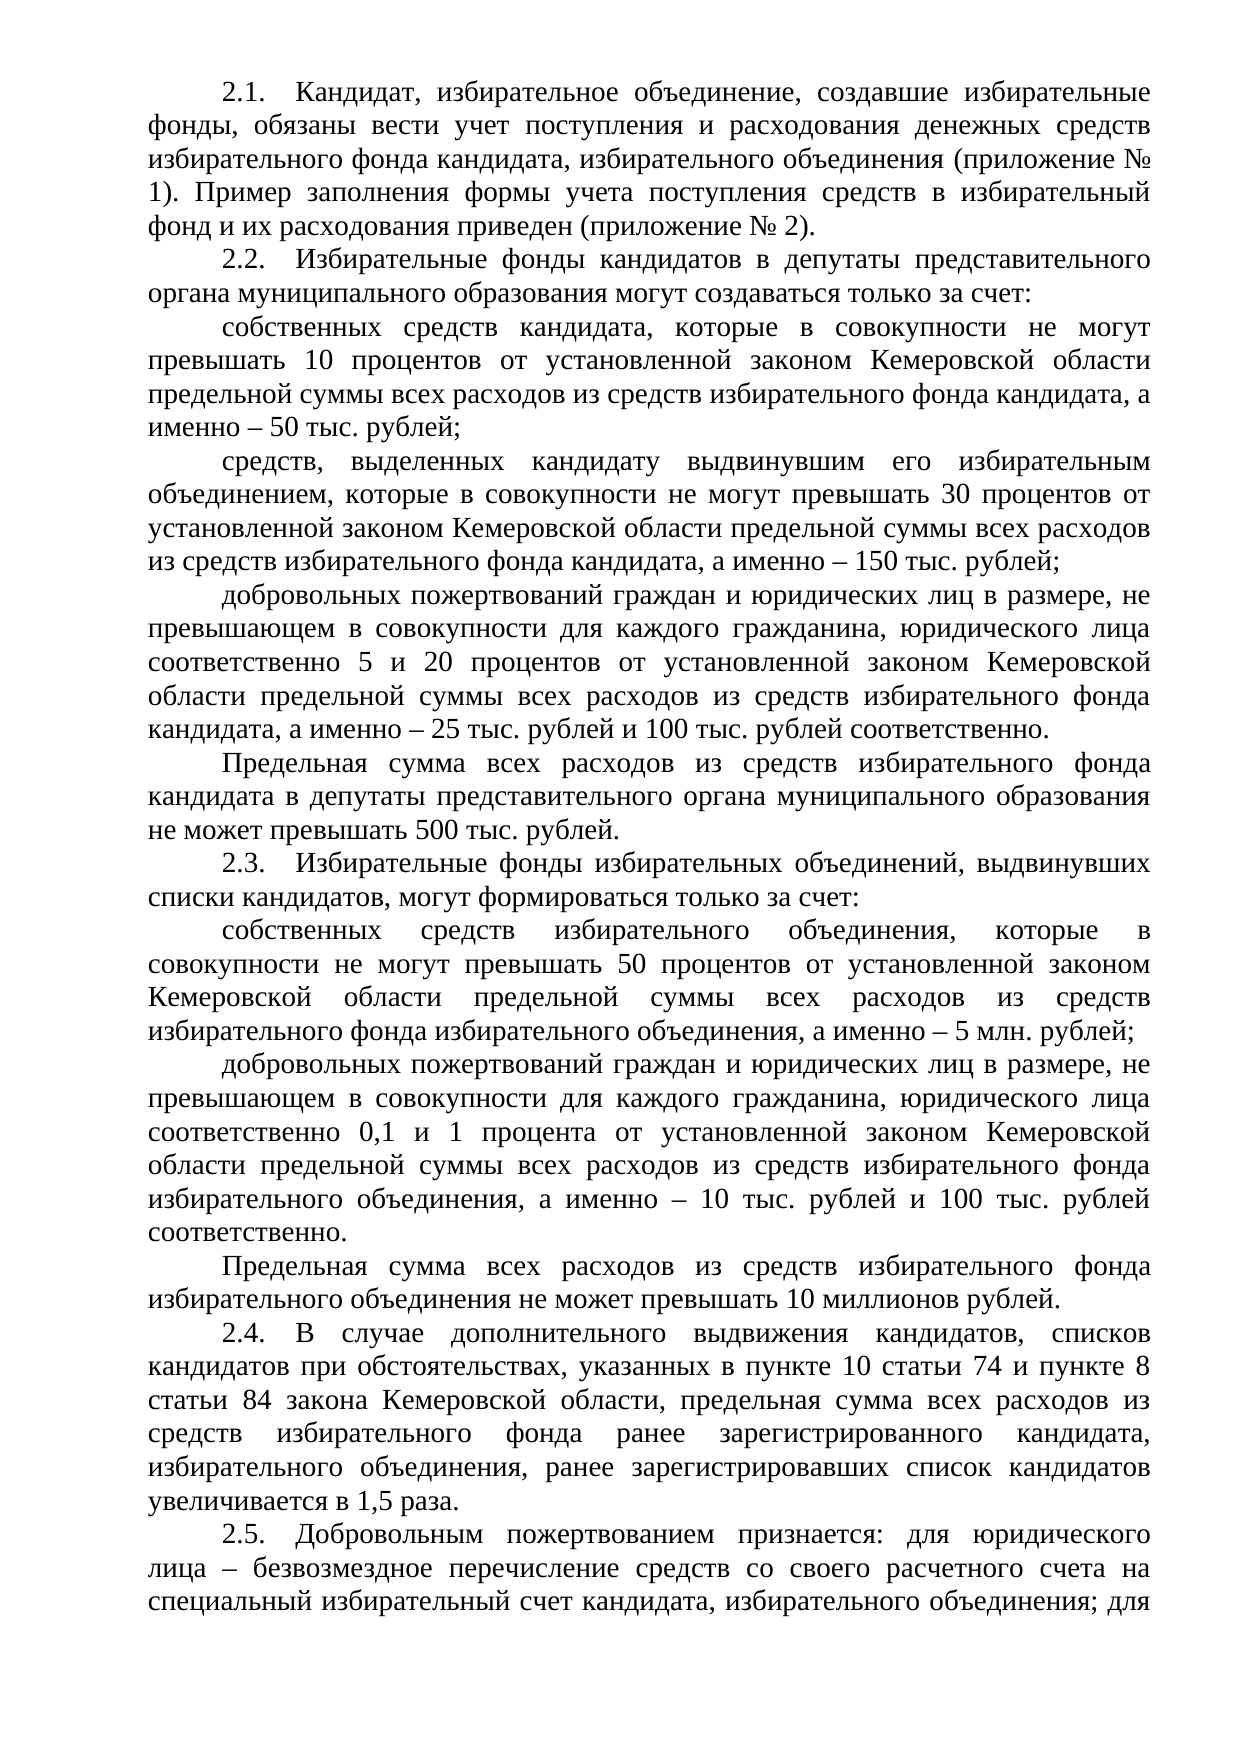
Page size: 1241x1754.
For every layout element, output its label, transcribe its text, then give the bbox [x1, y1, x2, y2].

text собственных средств кандидата, которые в совокупности не могут превышать 10 процентов от установленной законом Кемеровской области предельной суммы всех расходов из средств избирательного фонда кандидата, а именно – 50 тыс. рублей; [148, 309, 1152, 443]
text Предельная сумма всех расходов из средств избирательного фонда кандидата в депутаты представительного органа муниципального образования не может превышать 500 тыс. рублей. [148, 745, 1152, 845]
text 2.3. Избирательные фонды избирательных объединений, выдвинувших списки кандидатов, могут формироваться только за счет: [148, 845, 1152, 912]
text собственных средств избирательного объединения, которые в совокупности не могут превышать 50 процентов от установленной законом Кемеровской области предельной суммы всех расходов из средств избирательного фонда избирательного объединения, а именно – 5 млн. рублей; [148, 912, 1152, 1047]
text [148, 1516, 1152, 1617]
text добровольных пожертвований граждан и юридических лиц в размере, не превышающем в совокупности для каждого гражданина, юридического лица соответственно 5 и 20 процентов от установленной законом Кемеровской области предельной суммы всех расходов из средств избирательного фонда кандидата, а именно – 25 тыс. рублей и 100 тыс. рублей соответственно. [148, 577, 1152, 745]
text добровольных пожертвований граждан и юридических лиц в размере, не превышающем в совокупности для каждого гражданина, юридического лица соответственно 0,1 и 1 процента от установленной законом Кемеровской области предельной суммы всех расходов из средств избирательного фонда избирательного объединения, а именно – 10 тыс. рублей и 100 тыс. рублей соответственно. [148, 1047, 1152, 1248]
text 2.1. Кандидат, избирательное объединение, создавшие избирательные фонды, обязаны вести учет поступления и расходования денежных средств избирательного фонда кандидата, избирательного объединения (приложение № 1). Пример заполнения формы учета поступления средств в избирательный фонд и их расходования приведен (приложение № 2). [148, 74, 1152, 242]
text средств, выделенных кандидату выдвинувшим его избирательным объединением, которые в совокупности не могут превышать 30 процентов от установленной законом Кемеровской области предельной суммы всех расходов из средств избирательного фонда кандидата, а именно – 150 тыс. рублей; [148, 443, 1152, 577]
text Предельная сумма всех расходов из средств избирательного фонда избирательного объединения не может превышать 10 миллионов рублей. [148, 1248, 1152, 1315]
text 2.2. Избирательные фонды кандидатов в депутаты представительного органа муниципального образования могут создаваться только за счет: [148, 242, 1152, 309]
text 2.4. В случае дополнительного выдвижения кандидатов, списков кандидатов при обстоятельствах, указанных в пункте 10 статьи 74 и пункте 8 статьи 84 закона Кемеровской области, предельная сумма всех расходов из средств избирательного фонда ранее зарегистрированного кандидата, избирательного объединения, ранее зарегистрировавших список кандидатов увеличивается в 1,5 раза. [148, 1315, 1152, 1516]
